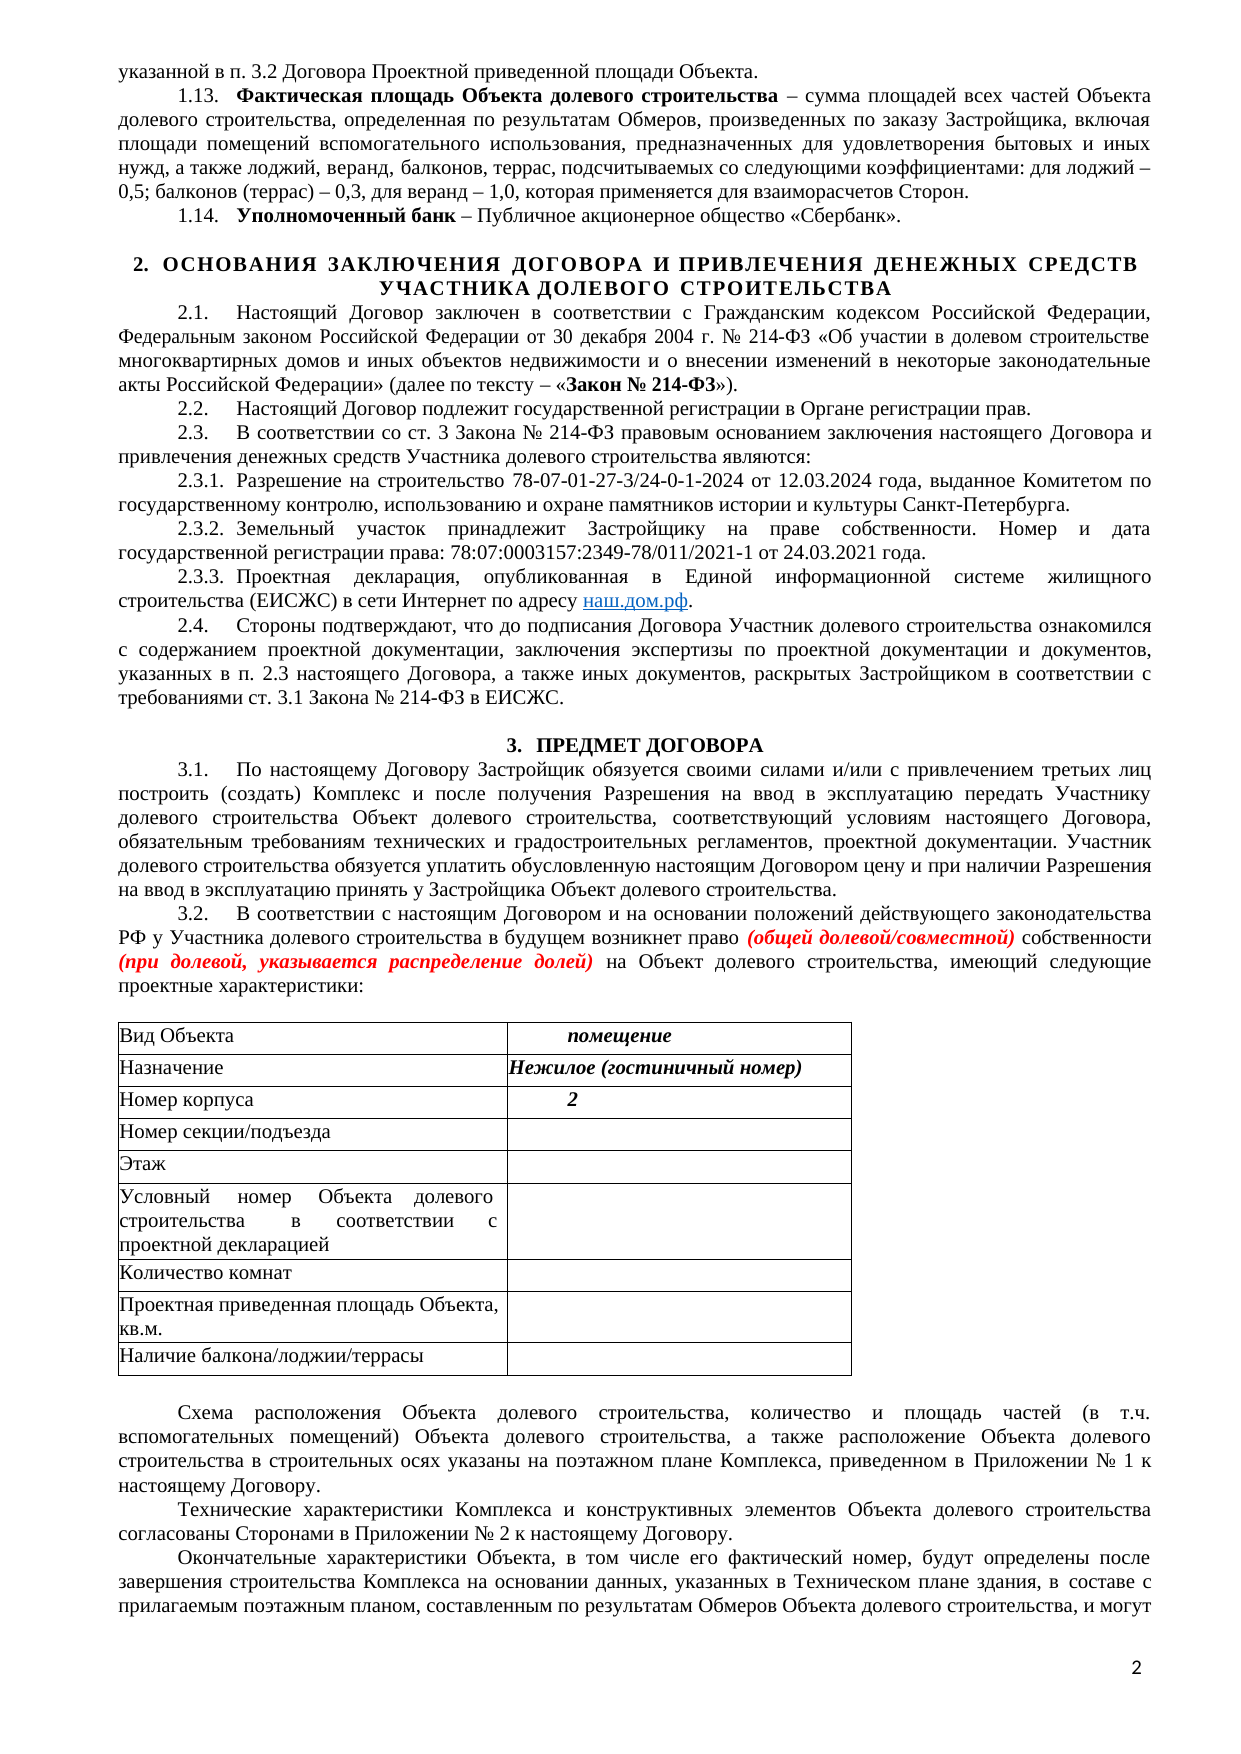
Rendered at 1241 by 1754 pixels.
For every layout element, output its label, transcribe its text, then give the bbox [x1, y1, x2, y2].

table_cell [508, 1151, 851, 1182]
table_cell [508, 1260, 851, 1291]
list Настоящий Договор заключен в соответствии с Гражданским кодексом Российской Федерации, Федеральным законом Российской Федерации от 30 декабря 2004 г. № 214-ФЗ «Об участии в долевом строительстве многоквартирных домов и иных объектов недвижимости и о внесении изменений в некоторые законодательные акты Российской Федерации» (далее по тексту – «Закон № 214-ФЗ»). [118, 300, 1152, 396]
table_cell Назначение [119, 1055, 507, 1086]
table_cell [508, 1343, 851, 1375]
table_cell [508, 1184, 851, 1259]
list Разрешение на строительство 78-07-01-27-3/24-0-1-2024 от 12.03.2024 года, выданное Комитетом по государственному контролю, использованию и охране памятников истории и культуры Санкт-Петербурга. [118, 468, 1152, 516]
list Земельный участок принадлежит Застройщику на праве собственности. Номер и дата государственной регистрации права: 78:07:0003157:2349-78/011/2021-1 от 24.03.2021 года. [118, 516, 1152, 564]
table_cell Этаж [119, 1151, 507, 1182]
table_cell Нежилое (гостиничный номер) [508, 1055, 851, 1086]
table_cell 2 [508, 1087, 851, 1118]
subtitle ОСНОВАНИЯ ЗАКЛЮЧЕНИЯ ДОГОВОРА И ПРИВЛЕЧЕНИЯ ДЕНЕЖНЫХ СРЕДСТВ УЧАСТНИКА ДОЛЕВОГО СТРОИТЕЛЬСТВА [118, 252, 1152, 300]
table_cell Номер корпуса [119, 1087, 507, 1118]
table_cell Номер секции/подъезда [119, 1119, 507, 1150]
text Технические характеристики Комплекса и конструктивных элементов Объекта долевого строительства согласованы Сторонами в Приложении № 2 к настоящему Договору. [118, 1497, 1152, 1545]
table_cell Условный номер Объекта долевого строительства в соответствии с проектной декларацией [119, 1184, 507, 1259]
list Проектная декларация, опубликованная в Единой информационной системе жилищного строительства (ЕИСЖС) в сети Интернет по адресу наш.дом.рф. [118, 564, 1152, 612]
list В соответствии со ст. 3 Закона № 214-ФЗ правовым основанием заключения настоящего Договора и привлечения денежных средств Участника долевого строительства являются: [118, 420, 1152, 468]
table_cell Проектная приведенная площадь Объекта, кв.м. [119, 1292, 507, 1342]
list Уполномоченный банк – Публичное акционерное общество «Сбербанк». [118, 203, 1152, 227]
table_cell [508, 1292, 851, 1342]
list По настоящему Договору Застройщик обязуется своими силами и/или с привлечением третьих лиц построить (создать) Комплекс и после получения Разрешения на ввод в эксплуатацию передать Участнику долевого строительства Объект долевого строительства, соответствующий условиям настоящего Договора, обязательным требованиям технических и градостроительных регламентов, проектной документации. Участник долевого строительства обязуется уплатить обусловленную настоящим Договором цену и при наличии Разрешения на ввод в эксплуатацию принять у Застройщика Объект долевого строительства. [118, 757, 1152, 901]
table_cell Наличие балкона/лоджии/террасы [119, 1343, 507, 1375]
list Настоящий Договор подлежит государственной регистрации в Органе регистрации прав. [118, 396, 1152, 420]
list Стороны подтверждают, что до подписания Договора Участник долевого строительства ознакомился с содержанием проектной документации, заключения экспертизы по проектной документации и документов, указанных в п. 2.3 настоящего Договора, а также иных документов, раскрытых Застройщиком в соответствии с требованиями ст. 3.1 Закона № 214-ФЗ в ЕИСЖС. [118, 612, 1152, 709]
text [118, 59, 1152, 83]
subtitle ПРЕДМЕТ ДОГОВОРА [118, 733, 1152, 757]
list Фактическая площадь Объекта долевого строительства – сумма площадей всех частей Объекта долевого строительства, определенная по результатам Обмеров, произведенных по заказу Застройщика, включая площади помещений вспомогательного использования, предназначенных для удовлетворения бытовых и иных нужд, а также лоджий, веранд, балконов, террас, подсчитываемых со следующими коэффициентами: для лоджий – 0,5; балконов (террас) – 0,3, для веранд – 1,0, которая применяется для взаиморасчетов Сторон. [118, 83, 1152, 203]
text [118, 1545, 1152, 1617]
table_cell [508, 1119, 851, 1150]
table_cell Количество комнат [119, 1260, 507, 1291]
text Схема расположения Объекта долевого строительства, количество и площадь частей (в т.ч. вспомогательных помещений) Объекта долевого строительства, а также расположение Объекта долевого строительства в строительных осях указаны на поэтажном плане Комплекса, приведенном в Приложении № 1 к настоящему Договору. [118, 1400, 1152, 1497]
table_header помещение [508, 1023, 851, 1054]
table_header Вид Объекта [119, 1023, 507, 1054]
list В соответствии с настоящим Договором и на основании положений действующего законодательства РФ у Участника долевого строительства в будущем возникнет право (общей долевой/совместной) собственности (при долевой, указывается распределение долей) на Объект долевого строительства, имеющий следующие проектные характеристики: [118, 901, 1152, 997]
